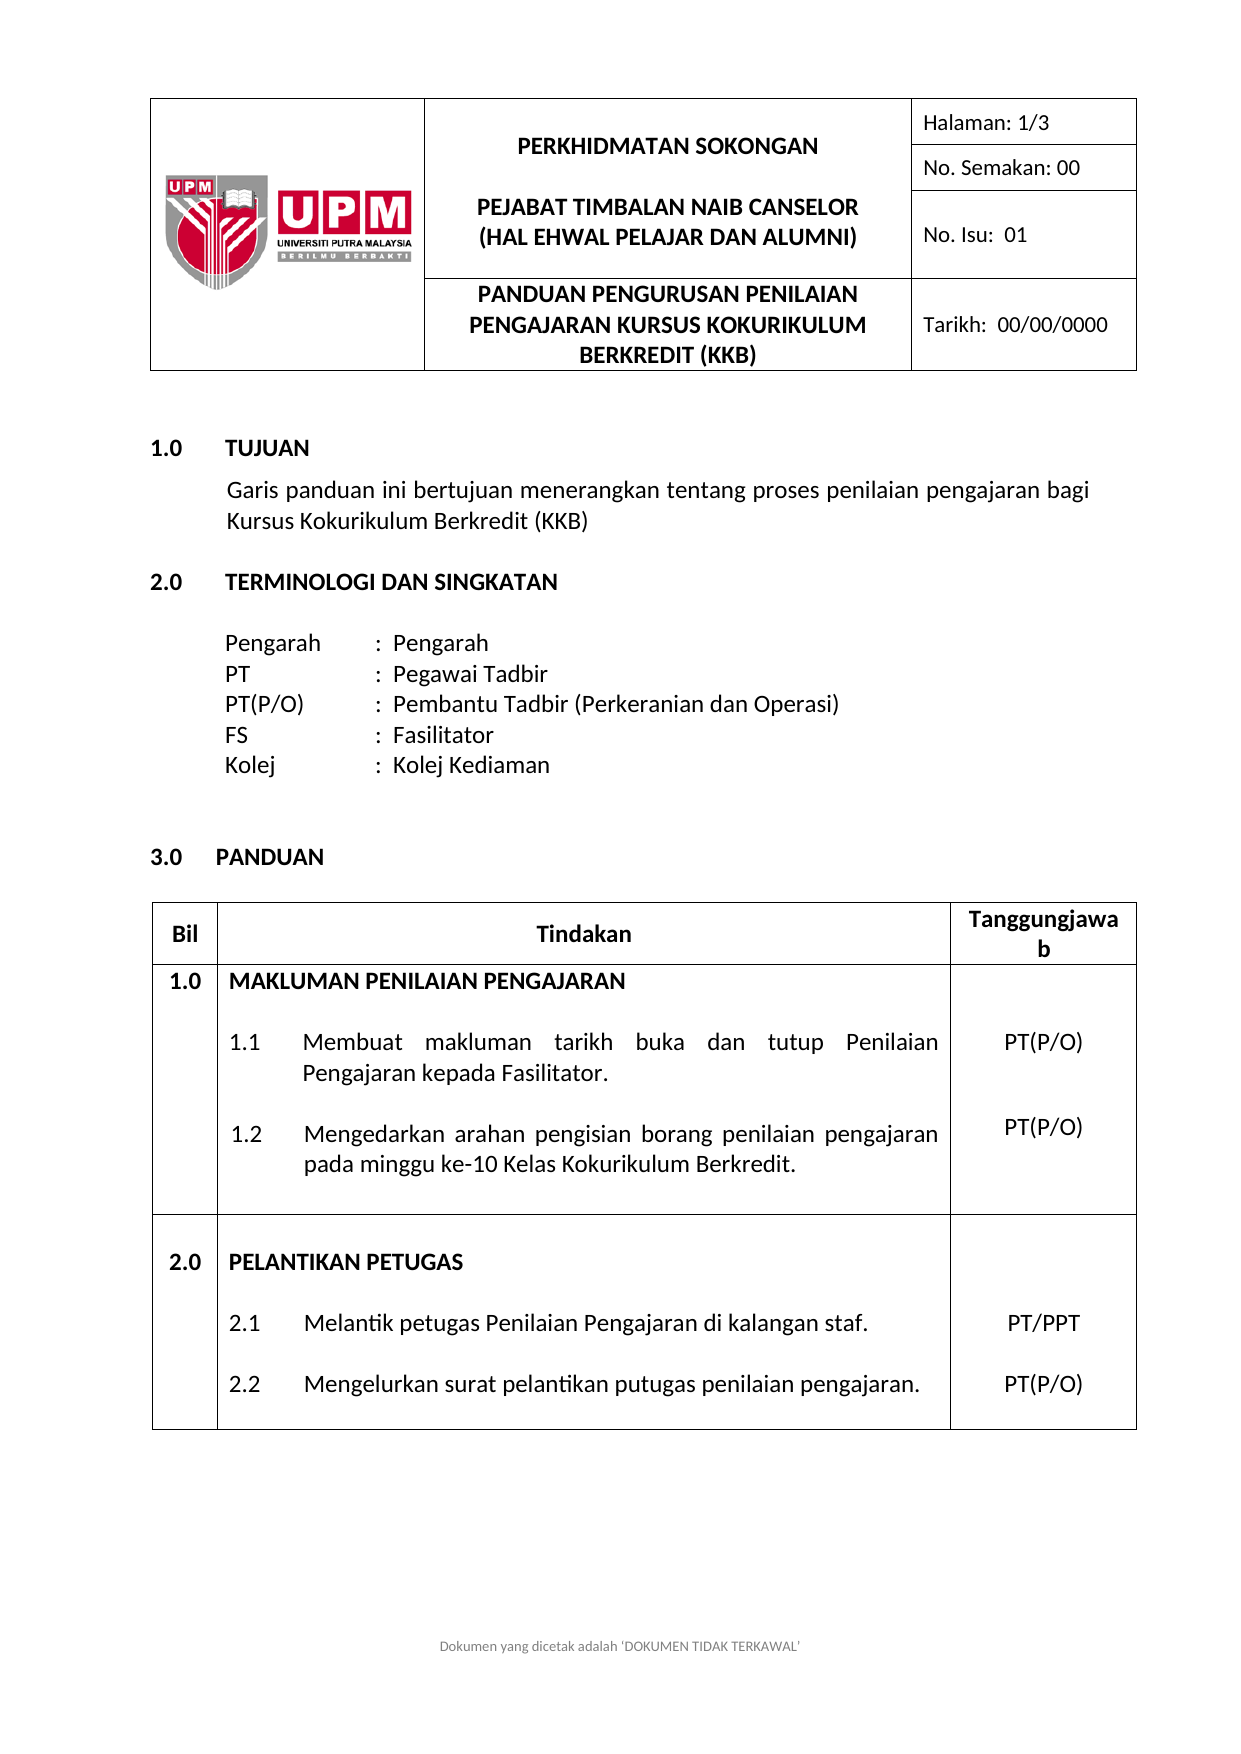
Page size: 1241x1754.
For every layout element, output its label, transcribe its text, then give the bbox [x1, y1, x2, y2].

table_header Tindakan [218, 903, 950, 964]
text Garis panduan ini bertujuan menerangkan tentang proses penilaian pengajaran bagi Kursus Kokurikulum Berkredit (KKB) [152, 475, 1090, 536]
table_header Bil [153, 903, 217, 964]
text PT(P/O) : Pembantu Tadbir (Perkeranian dan Operasi) [225, 688, 1090, 719]
text 2.0 TERMINOLOGI DAN SINGKATAN [150, 566, 1090, 597]
table_cell 1.0 [153, 965, 217, 1214]
list PANDUAN [150, 841, 1090, 871]
text Kolej : Kolej Kediaman [150, 749, 1090, 780]
table_cell 2.0 [153, 1215, 217, 1429]
table_cell PT(P/O) PT(P/O) [951, 965, 1136, 1214]
table_cell PELANTIKAN PETUGAS Melantik petugas Penilaian Pengajaran di kalangan staf. Mengelurkan surat pelantikan putugas penilaian pengajaran. [218, 1215, 950, 1429]
table_cell MAKLUMAN PENILAIAN PENGAJARAN Membuat makluman tarikh buka dan tutup Penilaian Pengajaran kepada Fasilitator. Mengedarkan arahan pengisian borang penilaian pengajaran pada minggu ke-10 Kelas Kokurikulum Berkredit. [218, 965, 950, 1214]
picture [161, 174, 415, 291]
table_header Tanggungjawab [951, 903, 1136, 964]
text Pengarah : Pengarah [150, 627, 1090, 658]
table_cell PT/PPT PT(P/O) [951, 1215, 1136, 1429]
text 1.0 TUJUAN [150, 432, 1090, 462]
text PT : Pegawai Tadbir [150, 658, 1090, 688]
text FS : Fasilitator [150, 719, 1090, 749]
